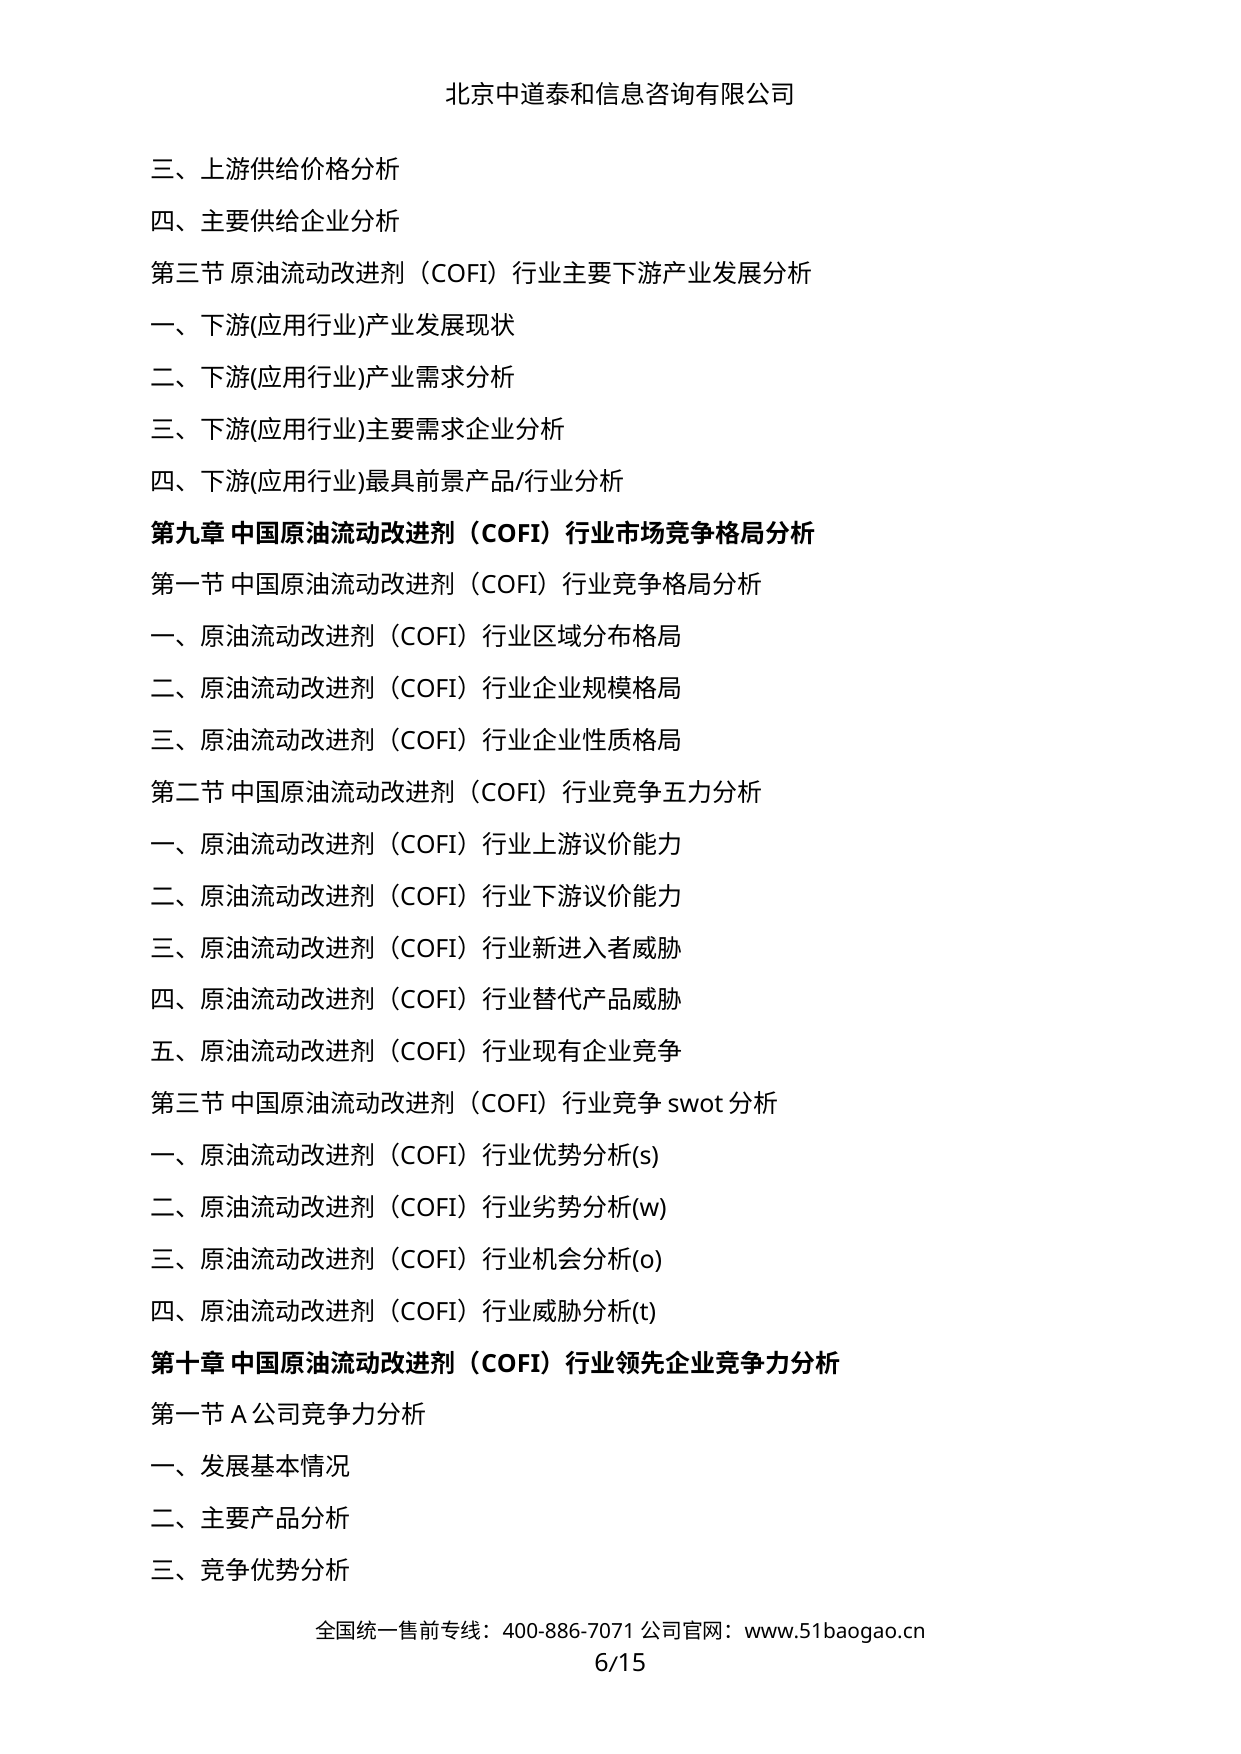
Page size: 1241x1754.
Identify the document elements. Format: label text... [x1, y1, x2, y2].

text 三、下游(应用行业)主要需求企业分析 [150, 409, 1090, 446]
text 二、下游(应用行业)产业需求分析 [150, 357, 1090, 394]
text 二、原油流动改进剂（COFI）行业下游议价能力 [150, 876, 1090, 912]
text 一、原油流动改进剂（COFI）行业优势分析(s) [150, 1136, 1090, 1172]
text 第十章 中国原油流动改进剂（COFI）行业领先企业竞争力分析 [150, 1343, 1090, 1379]
text 第九章 中国原油流动改进剂（COFI）行业市场竞争格局分析 [150, 513, 1090, 549]
text 三、竞争优势分析 [150, 1551, 1090, 1587]
text 四、下游(应用行业)最具前景产品/行业分析 [150, 461, 1090, 497]
text 五、原油流动改进剂（COFI）行业现有企业竞争 [150, 1032, 1090, 1068]
text 三、上游供给价格分析 [150, 150, 1090, 186]
text 第三节 原油流动改进剂（COFI）行业主要下游产业发展分析 [150, 254, 1090, 290]
text 二、主要产品分析 [150, 1499, 1090, 1535]
text 四、原油流动改进剂（COFI）行业威胁分析(t) [150, 1291, 1090, 1327]
text 一、下游(应用行业)产业发展现状 [150, 306, 1090, 342]
text 三、原油流动改进剂（COFI）行业新进入者威胁 [150, 928, 1090, 964]
text 第一节 中国原油流动改进剂（COFI）行业竞争格局分析 [150, 565, 1090, 601]
text 一、原油流动改进剂（COFI）行业上游议价能力 [150, 824, 1090, 861]
text 一、原油流动改进剂（COFI）行业区域分布格局 [150, 617, 1090, 653]
text 第三节 中国原油流动改进剂（COFI）行业竞争swot分析 [150, 1084, 1090, 1120]
text 第一节 A公司竞争力分析 [150, 1395, 1090, 1431]
text 第二节 中国原油流动改进剂（COFI）行业竞争五力分析 [150, 772, 1090, 809]
text 四、主要供给企业分析 [150, 202, 1090, 238]
text 四、原油流动改进剂（COFI）行业替代产品威胁 [150, 980, 1090, 1016]
text 一、发展基本情况 [150, 1447, 1090, 1483]
text 二、原油流动改进剂（COFI）行业劣势分析(w) [150, 1187, 1090, 1224]
text 三、原油流动改进剂（COFI）行业企业性质格局 [150, 721, 1090, 757]
text 二、原油流动改进剂（COFI）行业企业规模格局 [150, 669, 1090, 705]
text 三、原油流动改进剂（COFI）行业机会分析(o) [150, 1239, 1090, 1276]
